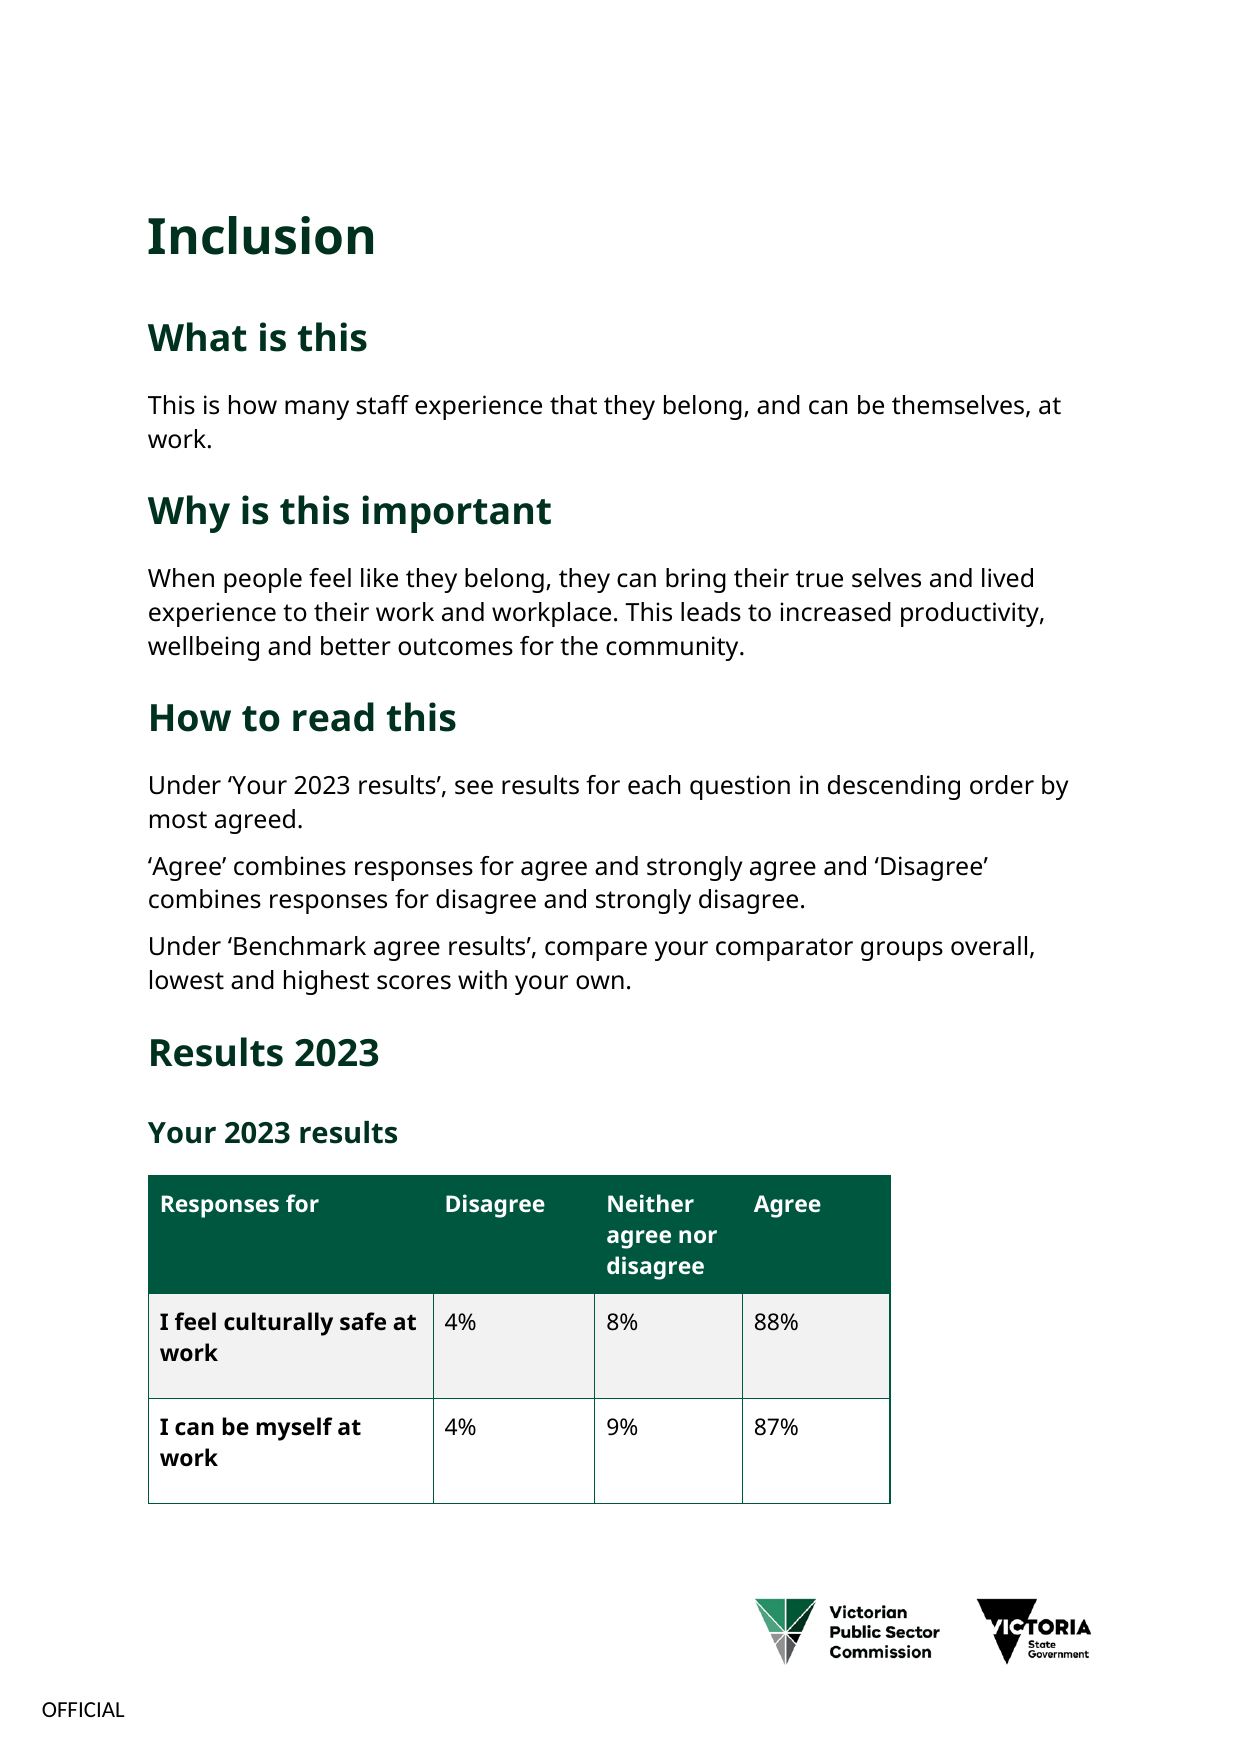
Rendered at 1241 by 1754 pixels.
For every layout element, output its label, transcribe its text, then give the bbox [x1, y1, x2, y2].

picture [754, 1598, 1093, 1666]
table_cell I feel culturally safe at work [149, 1294, 433, 1398]
table_cell 87% [743, 1399, 889, 1503]
subtitle Why is this important [148, 484, 1092, 536]
table_cell 9% [595, 1399, 742, 1503]
table_cell 8% [595, 1294, 742, 1398]
table_cell 4% [434, 1399, 594, 1503]
text Under ‘Your 2023 results’, see results for each question in descending order by most agreed. [148, 768, 1092, 836]
table_header Agree [743, 1176, 889, 1293]
table_header Disagree [434, 1176, 594, 1293]
text ‘Agree’ combines responses for agree and strongly agree and ‘Disagree’ combines responses for disagree and strongly disagree. [148, 848, 1092, 916]
table_header Responses for [149, 1176, 433, 1293]
subtitle What is this [148, 311, 1092, 362]
text Under ‘Benchmark agree results’, compare your comparator groups overall, lowest and highest scores with your own. [148, 929, 1092, 997]
table_cell I can be myself at work [149, 1399, 433, 1503]
text When people feel like they belong, they can bring their true selves and lived experience to their work and workplace. This leads to increased productivity, wellbeing and better outcomes for the community. [148, 560, 1092, 663]
subtitle How to read this [148, 692, 1092, 743]
subtitle Inclusion [148, 201, 1092, 269]
text This is how many staff experience that they belong, and can be themselves, at work. [148, 387, 1092, 455]
table_cell 4% [434, 1294, 594, 1398]
subtitle Your 2023 results [148, 1112, 1092, 1152]
table_header Neither agree nor disagree [595, 1176, 742, 1293]
subtitle Results 2023 [148, 1026, 1092, 1077]
table_cell 88% [743, 1294, 889, 1398]
